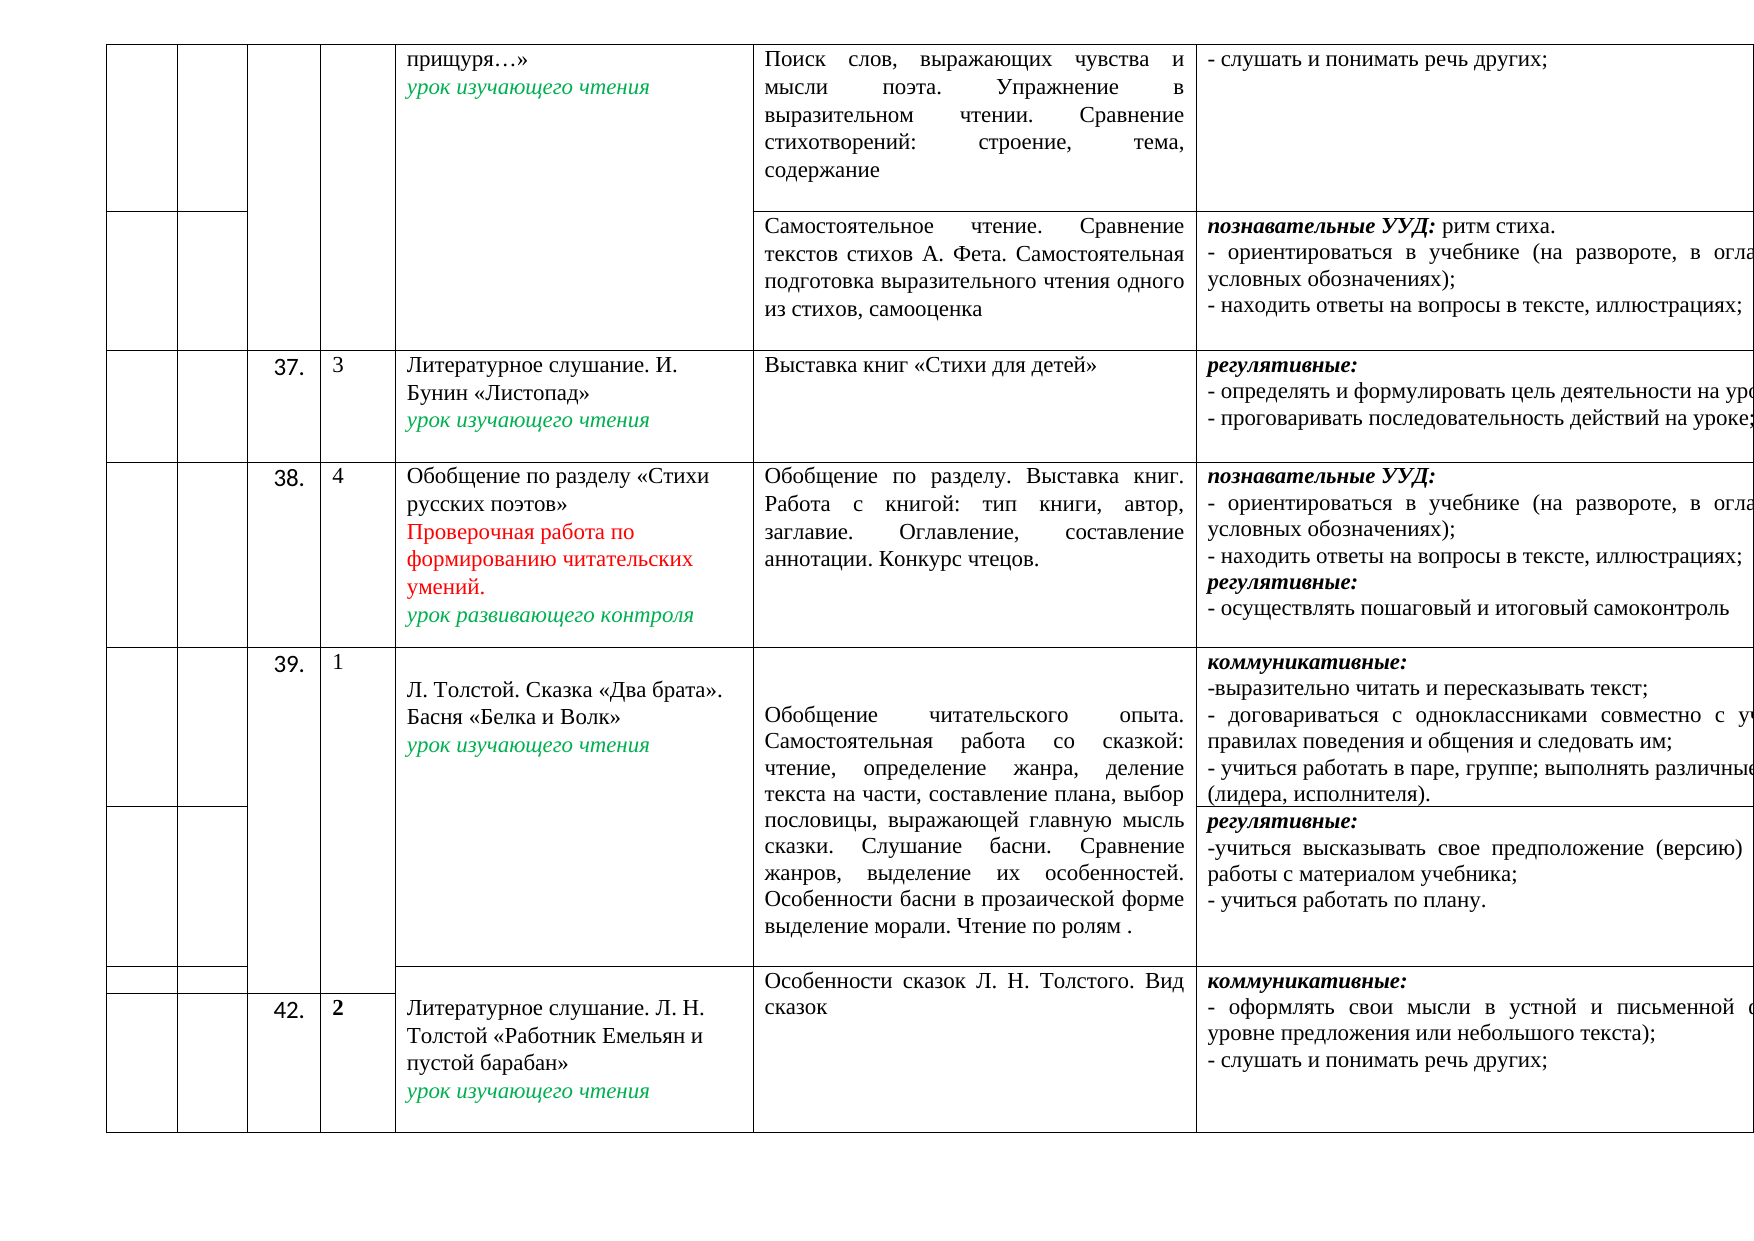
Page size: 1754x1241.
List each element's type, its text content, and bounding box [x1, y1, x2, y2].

table_cell [107, 648, 177, 806]
table_cell [107, 463, 177, 647]
table_cell [178, 648, 247, 806]
table_cell [248, 994, 320, 1132]
table_cell Выставка книг «Стихи для детей» [754, 351, 1196, 462]
table_cell Литературное слушание. Л. Н. Толстой «Работник Емельян и пустой барабан» урок изучающего чтения [396, 967, 753, 1132]
table_cell [107, 351, 177, 462]
table_cell [248, 45, 320, 350]
table_cell [107, 967, 177, 993]
table_cell [178, 967, 247, 993]
table_cell 1 [321, 648, 395, 993]
table_cell [248, 648, 320, 993]
table_cell Литературное слушание. И. Бунин «Листопад» урок изучающего чтения [396, 351, 753, 462]
table_cell [107, 807, 177, 966]
table_cell 2 [321, 994, 395, 1132]
table_cell [178, 212, 247, 350]
table_cell познавательные УУД: ритм стиха. - ориентироваться в учебнике (на развороте, в оглавлении, в условных обозначениях); - находить ответы на вопросы в тексте, иллюстрациях; [1197, 212, 1753, 350]
table_cell Л. Толстой. Сказка «Два брата». Басня «Белка и волк» урок изучающего чтения [396, 648, 753, 966]
table_cell коммуникативные: -выразительно читать и пересказывать текст; - договариваться с одноклассниками совместно с учителем о правилах поведения и общения и следовать им; - учиться работать в паре, группе; выполнять различные роли (лидера, исполнителя). [1197, 648, 1753, 806]
table_cell [248, 463, 320, 647]
table_cell Особенности сказок Л. Н. Толстого. Вид сказок [754, 967, 1196, 1132]
table_cell [107, 994, 177, 1132]
table_cell [178, 463, 247, 647]
table_cell [178, 807, 247, 966]
table_cell [107, 45, 177, 211]
table_cell Обобщение по разделу. Выставка книг. Работа с книгой: тип книги, автор, заглавие. Оглавление, составление аннотации. Конкурс чтецов. [754, 463, 1196, 647]
table_cell [178, 45, 247, 211]
table_cell познавательные УУД: - ориентироваться в учебнике (на развороте, в оглавлении, в условных обозначениях); - находить ответы на вопросы в тексте, иллюстрациях; регулятивные: - осуществлять пошаговый и итоговый самоконтроль [1197, 463, 1753, 647]
table_cell [178, 994, 247, 1132]
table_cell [1197, 45, 1753, 211]
table_cell [178, 351, 247, 462]
table_cell [107, 212, 177, 350]
table_cell регулятивные: - определять и формулировать цель деятельности на уроке; - проговаривать последовательность действий на уроке; [1197, 351, 1753, 462]
table_cell Обобщение по разделу «Стихи русских поэтов» Проверочная работа по формированию читательских умений. урок развивающего контроля [396, 463, 753, 647]
table_cell Обобщение читательского опыта. Самостоятельная работа со сказкой: чтение, определение жанра, деление текста на части, составление плана, выбор пословицы, выражающей главную мысль сказки. Слушание басни. сравнение жанров, выделение их особенностей. Особенности басни в прозаической форме выделение морали. Чтение по ролям . [754, 648, 1196, 966]
table_cell 4 [321, 463, 395, 647]
table_cell 2 [321, 45, 395, 350]
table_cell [754, 45, 1196, 211]
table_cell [396, 45, 753, 350]
table_cell коммуникативные: - оформлять свои мысли в устной и письменной форме (на уровне предложения или небольшого текста); - слушать и понимать речь других; [1197, 967, 1753, 1132]
table_cell Самостоятельное чтение. Сравнение текстов стихов А. Фета. Самостоятельная подготовка выразительного чтения одного из стихов, самооценка [754, 212, 1196, 350]
table_cell 3 [321, 351, 395, 462]
table_cell [248, 351, 320, 462]
table_cell регулятивные: -учиться высказывать свое предположение (версию) на основе работы с материалом учебника; - учиться работать по плану. [1197, 807, 1753, 966]
